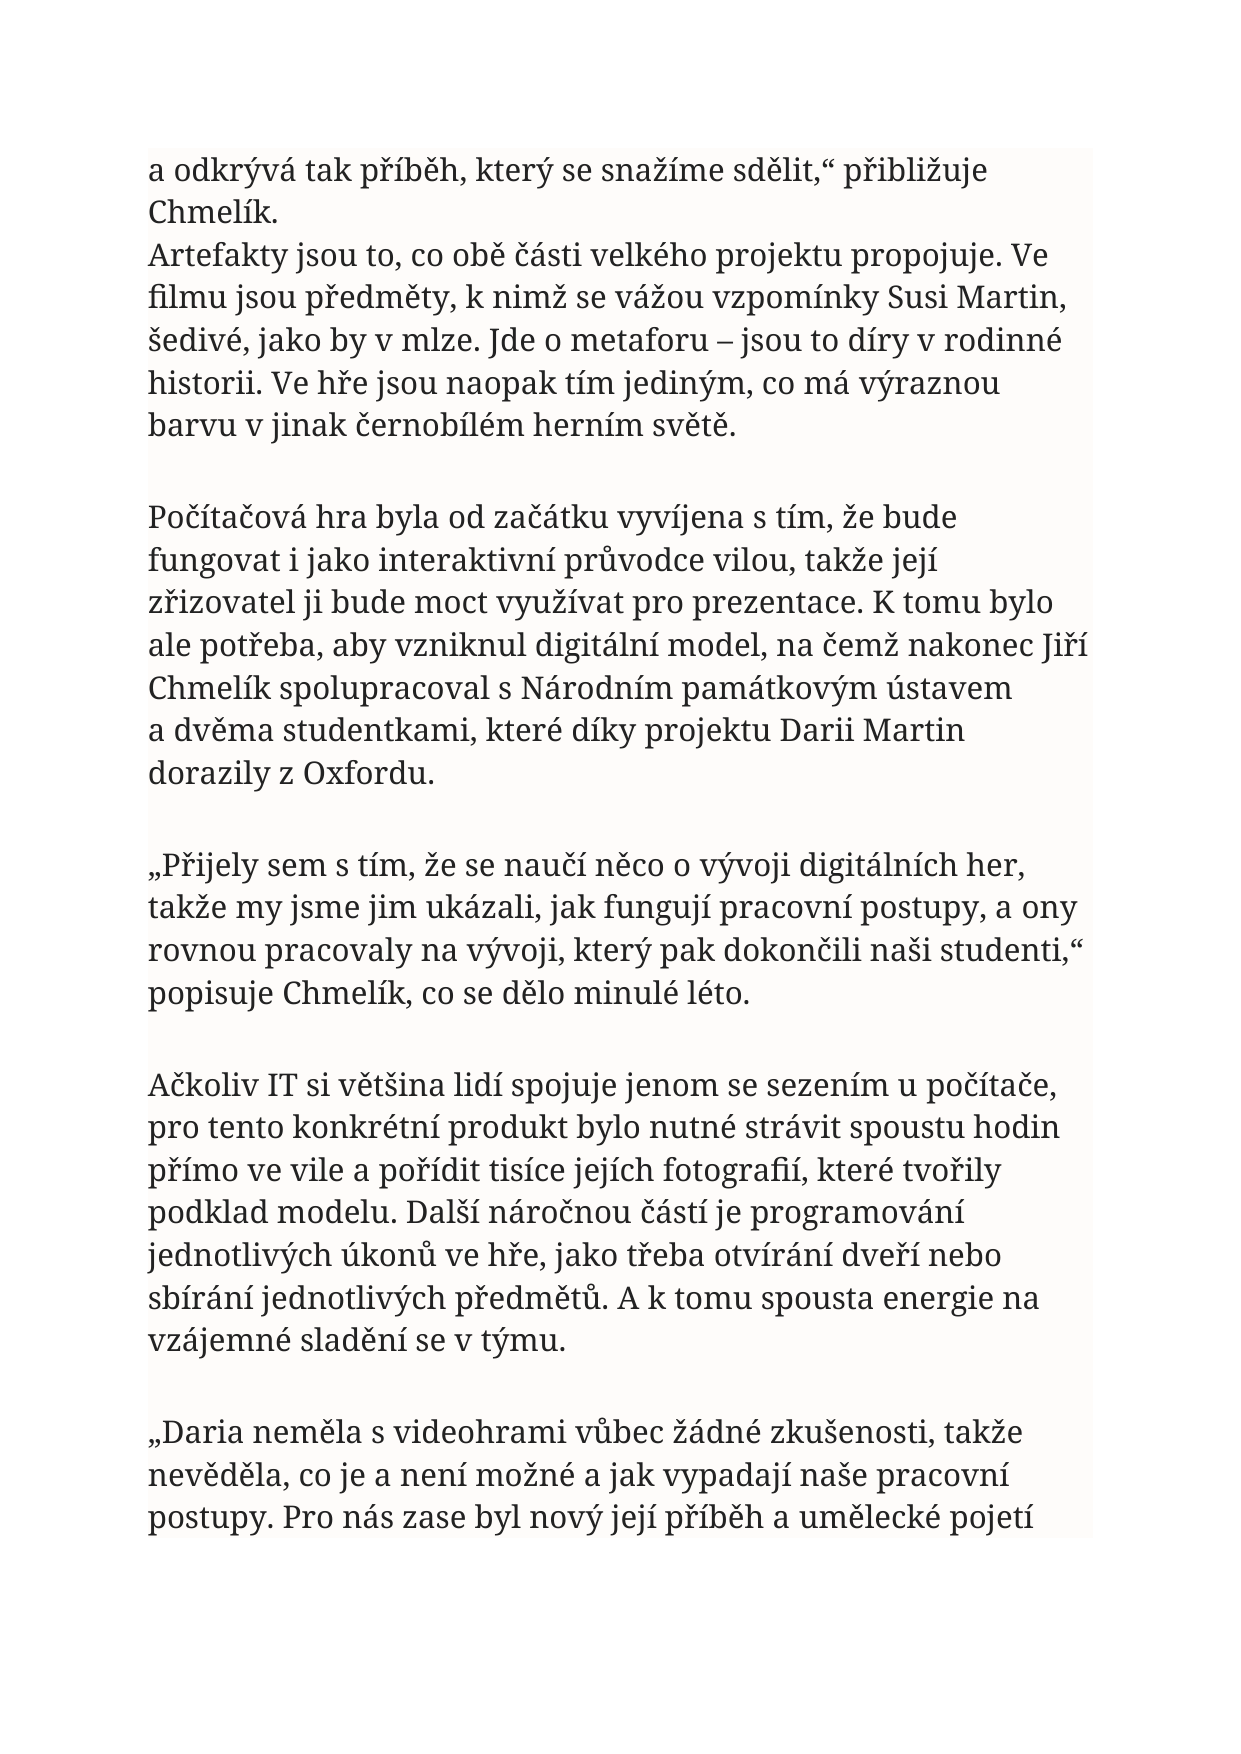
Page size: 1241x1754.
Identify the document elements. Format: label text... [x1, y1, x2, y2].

text Počítačová hra byla od začátku vyvíjena s tím, že bude fungovat i jako interaktivní průvodce vilou, takže její zřizovatel ji bude moct využívat pro prezentace. K tomu bylo ale potřeba, aby vzniknul digitální model, na čemž nakonec Jiří Chmelík spolupracoval s Národním památkovým ústavem a dvěma studentkami, které díky projektu Darii Martin dorazily z Oxfordu. [148, 495, 1093, 793]
text „Přijely sem s tím, že se naučí něco o vývoji digitálních her, takže my jsme jim ukázali, jak fungují pracovní postupy, a ony rovnou pracovaly na vývoji, který pak dokončili naši studenti,“ popisuje Chmelík, co se dělo minulé léto. [148, 843, 1093, 1013]
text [148, 1410, 1093, 1538]
text Artefakty jsou to, co obě části velkého projektu propojuje. Ve filmu jsou předměty, k nimž se vážou vzpomínky Susi Martin, šedivé, jako by v mlze. Jde o metaforu – jsou to díry v rodinné historii. Ve hře jsou naopak tím jediným, co má výraznou barvu v jinak černobílém herním světě. [148, 233, 1093, 446]
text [148, 148, 1093, 233]
text Ačkoliv IT si většina lidí spojuje jenom se sezením u počítače, pro tento konkrétní produkt bylo nutné strávit spoustu hodin přímo ve vile a pořídit tisíce jejích fotografií, které tvořily podklad modelu. Další náročnou částí je programování jednotlivých úkonů ve hře, jako třeba otvírání dveří nebo sbírání jednotlivých předmětů. A k tomu spousta energie na vzájemné sladění se v týmu. [148, 1063, 1093, 1361]
